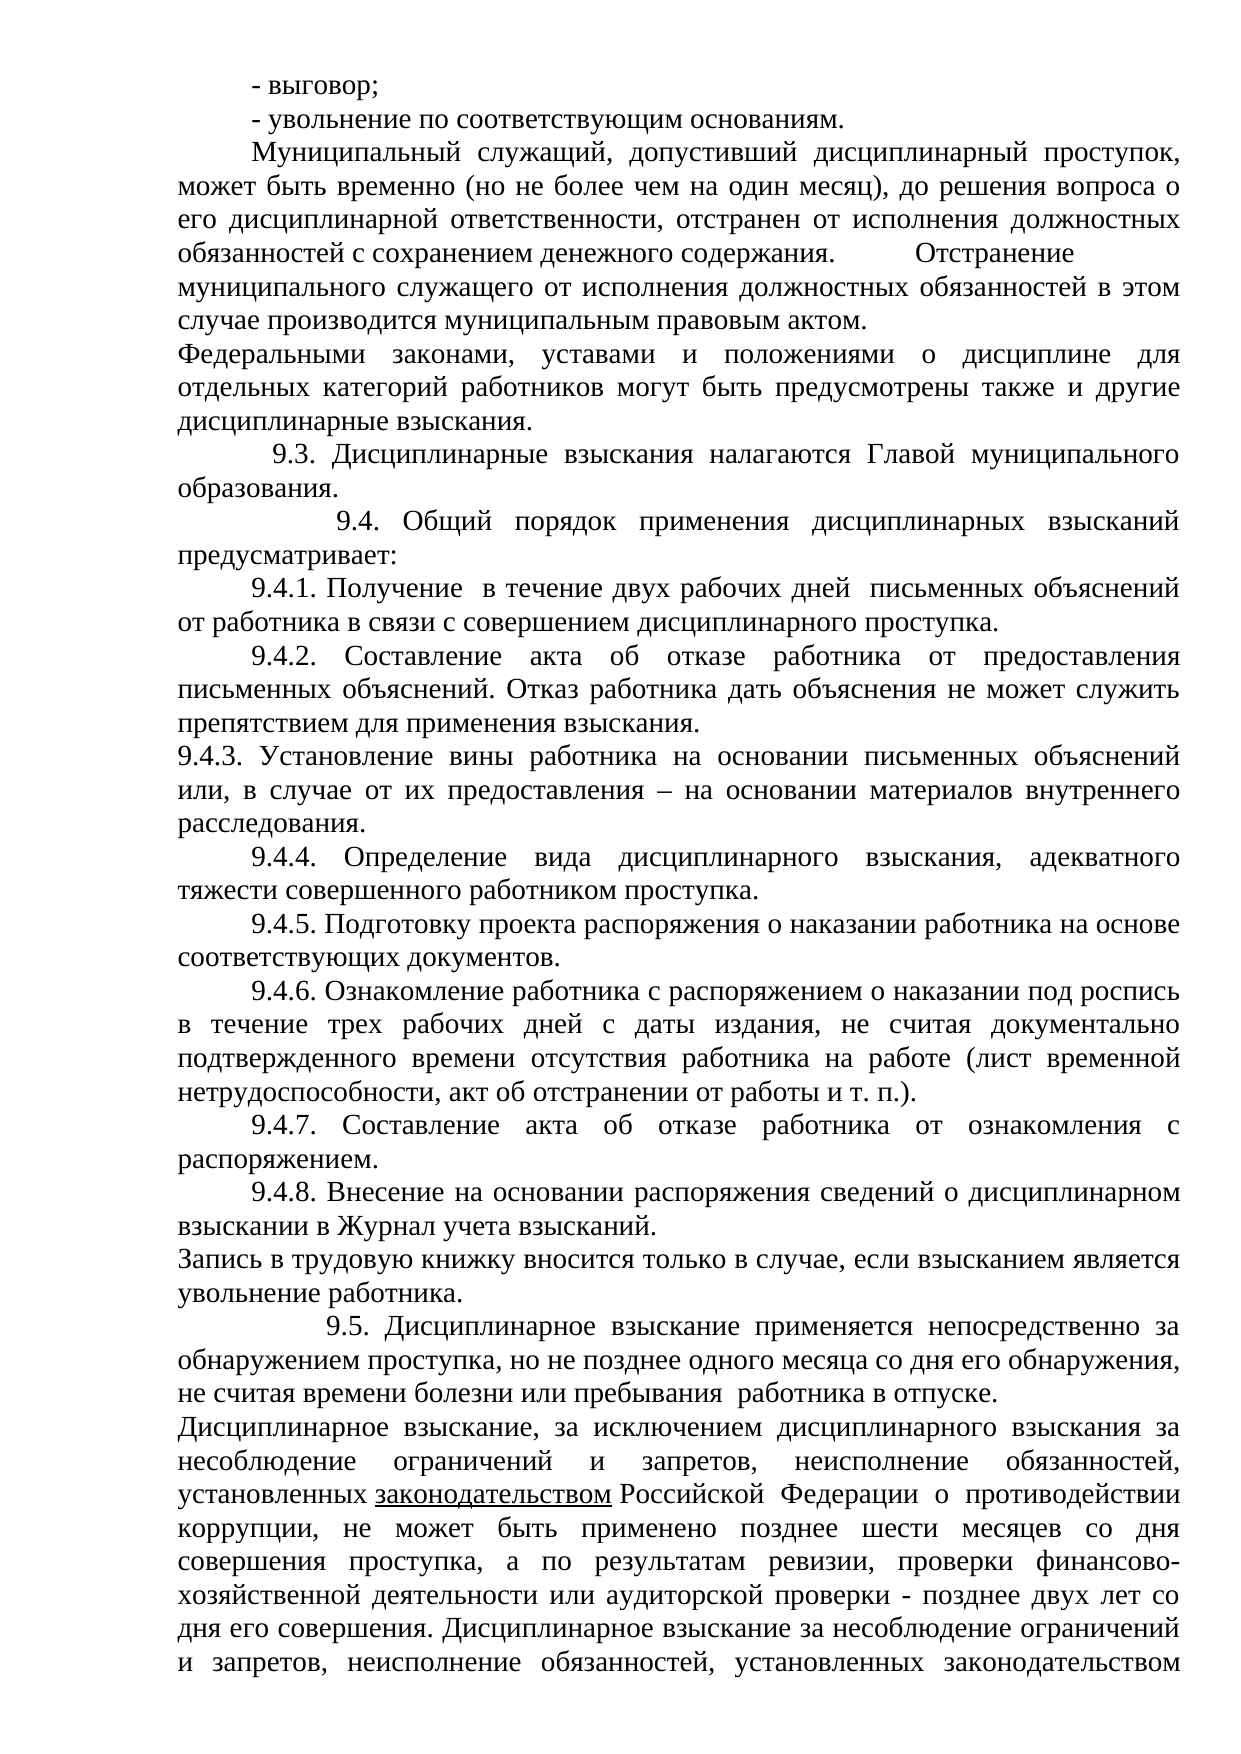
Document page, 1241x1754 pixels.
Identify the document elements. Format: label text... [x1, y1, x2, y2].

text Муниципальный служащий, допустивший дисциплинарный проступок, может быть временно (но не более чем на один месяц), до решения вопроса о его дисциплинарной ответственности, отстранен от исполнения должностных обязанностей с сохранением денежного содержания. Отстранение муниципального служащего от исполнения должностных обязанностей в этом случае производится муниципальным правовым актом. [177, 134, 1181, 336]
text Федеральными законами, уставами и положениями о дисциплине для отдельных категорий работников могут быть предусмотрены также и другие дисциплинарные взыскания. [177, 336, 1181, 436]
text - выговор; [177, 67, 1181, 101]
text - увольнение по соответствующим основаниям. [177, 101, 1181, 134]
text 9.4.8. Внесение на основании распоряжения сведений о дисциплинарном взыскании в Журнал учета взысканий. [177, 1174, 1181, 1241]
text 9.4.1. Получение в течение двух рабочих дней письменных объяснений от работника в связи с совершением дисциплинарного проступка. [177, 571, 1181, 638]
text 9.4.4. Определение вида дисциплинарного взыскания, адекватного тяжести совершенного работником проступка. [177, 839, 1181, 906]
text 9.4.3. Установление вины работника на основании письменных объяснений или, в случае от их предоставления – на основании материалов внутреннего расследования. [177, 738, 1181, 839]
text 9.4. Общий порядок применения дисциплинарных взысканий предусматривает: [177, 503, 1181, 571]
text 9.4.2. Составление акта об отказе работника от предоставления письменных объяснений. Отказ работника дать объяснения не может служить препятствием для применения взыскания. [177, 638, 1181, 738]
text 9.5. Дисциплинарное взыскание применяется непосредственно за обнаружением проступка, но не позднее одного месяца со дня его обнаружения, не считая времени болезни или пребывания работника в отпуске. [177, 1308, 1181, 1409]
text 9.4.5. Подготовку проекта распоряжения о наказании работника на основе соответствующих документов. [177, 906, 1181, 973]
text 9.3. Дисциплинарные взыскания налагаются Главой муниципального образования. [177, 436, 1181, 503]
text Запись в трудовую книжку вносится только в случае, если взысканием является увольнение работника. [177, 1241, 1181, 1308]
text 9.4.7. Составление акта об отказе работника от ознакомления с распоряжением. [177, 1107, 1181, 1174]
text 9.4.6. Ознакомление работника с распоряжением о наказании под роспись в течение трех рабочих дней с даты издания, не считая документально подтвержденного времени отсутствия работника на работе (лист временной нетрудоспособности, акт об отстранении от работы и т. п.). [177, 973, 1181, 1107]
